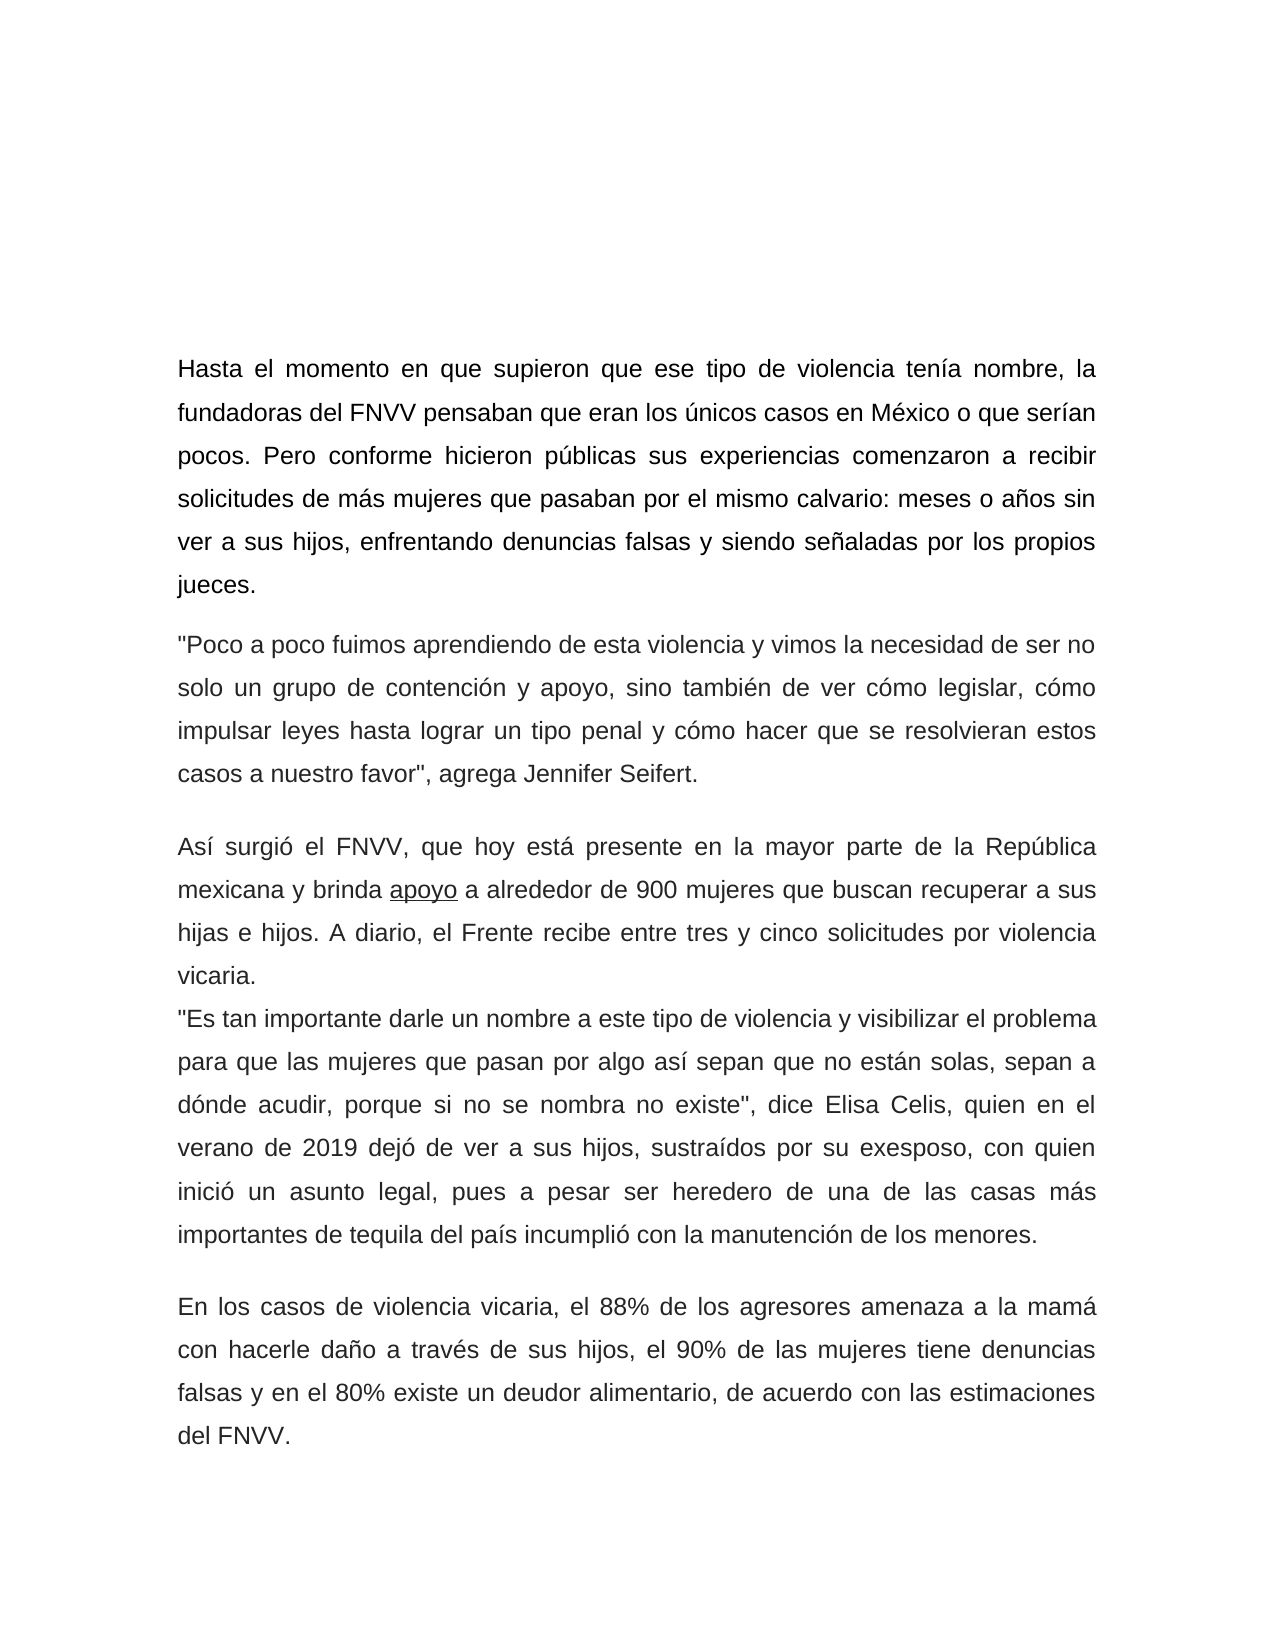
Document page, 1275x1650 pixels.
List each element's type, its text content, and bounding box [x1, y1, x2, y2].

text "Es tan importante darle un nombre a este tipo de violencia y visibilizar el problema para que las mujeres que pasan por algo así sepan que no están solas, sepan a dónde acudir, porque si no se nombra no existe", dice Elisa Celis, quien en el verano de 2019 dejó de ver a sus hijos, sustraídos por su exesposo, con quien inició un asunto legal, pues a pesar ser heredero de una de las casas más importantes de tequila del país incumplió con la manutención de los menores. [177, 1004, 1098, 1248]
text Hasta el momento en que supieron que ese tipo de violencia tenía nombre, la fundadoras del FNVV pensaban que eran los únicos casos en México o que serían pocos. Pero conforme hicieron públicas sus experiencias comenzaron a recibir solicitudes de más mujeres que pasaban por el mismo calvario: meses o años sin ver a sus hijos, enfrentando denuncias falsas y siendo señaladas por los propios jueces. [177, 354, 1098, 599]
text "Poco a poco fuimos aprendiendo de esta violencia y vimos la necesidad de ser no solo un grupo de contención y apoyo, sino también de ver cómo legislar, cómo impulsar leyes hasta lograr un tipo penal y cómo hacer que se resolvieran estos casos a nuestro favor", agrega Jennifer Seifert. [177, 630, 1098, 788]
text Así surgió el FNVV, que hoy está presente en la mayor parte de la República mexicana y brinda apoyo a alrededor de 900 mujeres que buscan recuperar a sus hijas e hijos. A diario, el Frente recibe entre tres y cinco solicitudes por violencia vicaria. [177, 831, 1098, 989]
text En los casos de violencia vicaria, el 88% de los agresores amenaza a la mamá con hacerle daño a través de sus hijos, el 90% de las mujeres tiene denuncias falsas y en el 80% existe un deudor alimentario, de acuerdo con las estimaciones del FNVV. [177, 1292, 1098, 1450]
